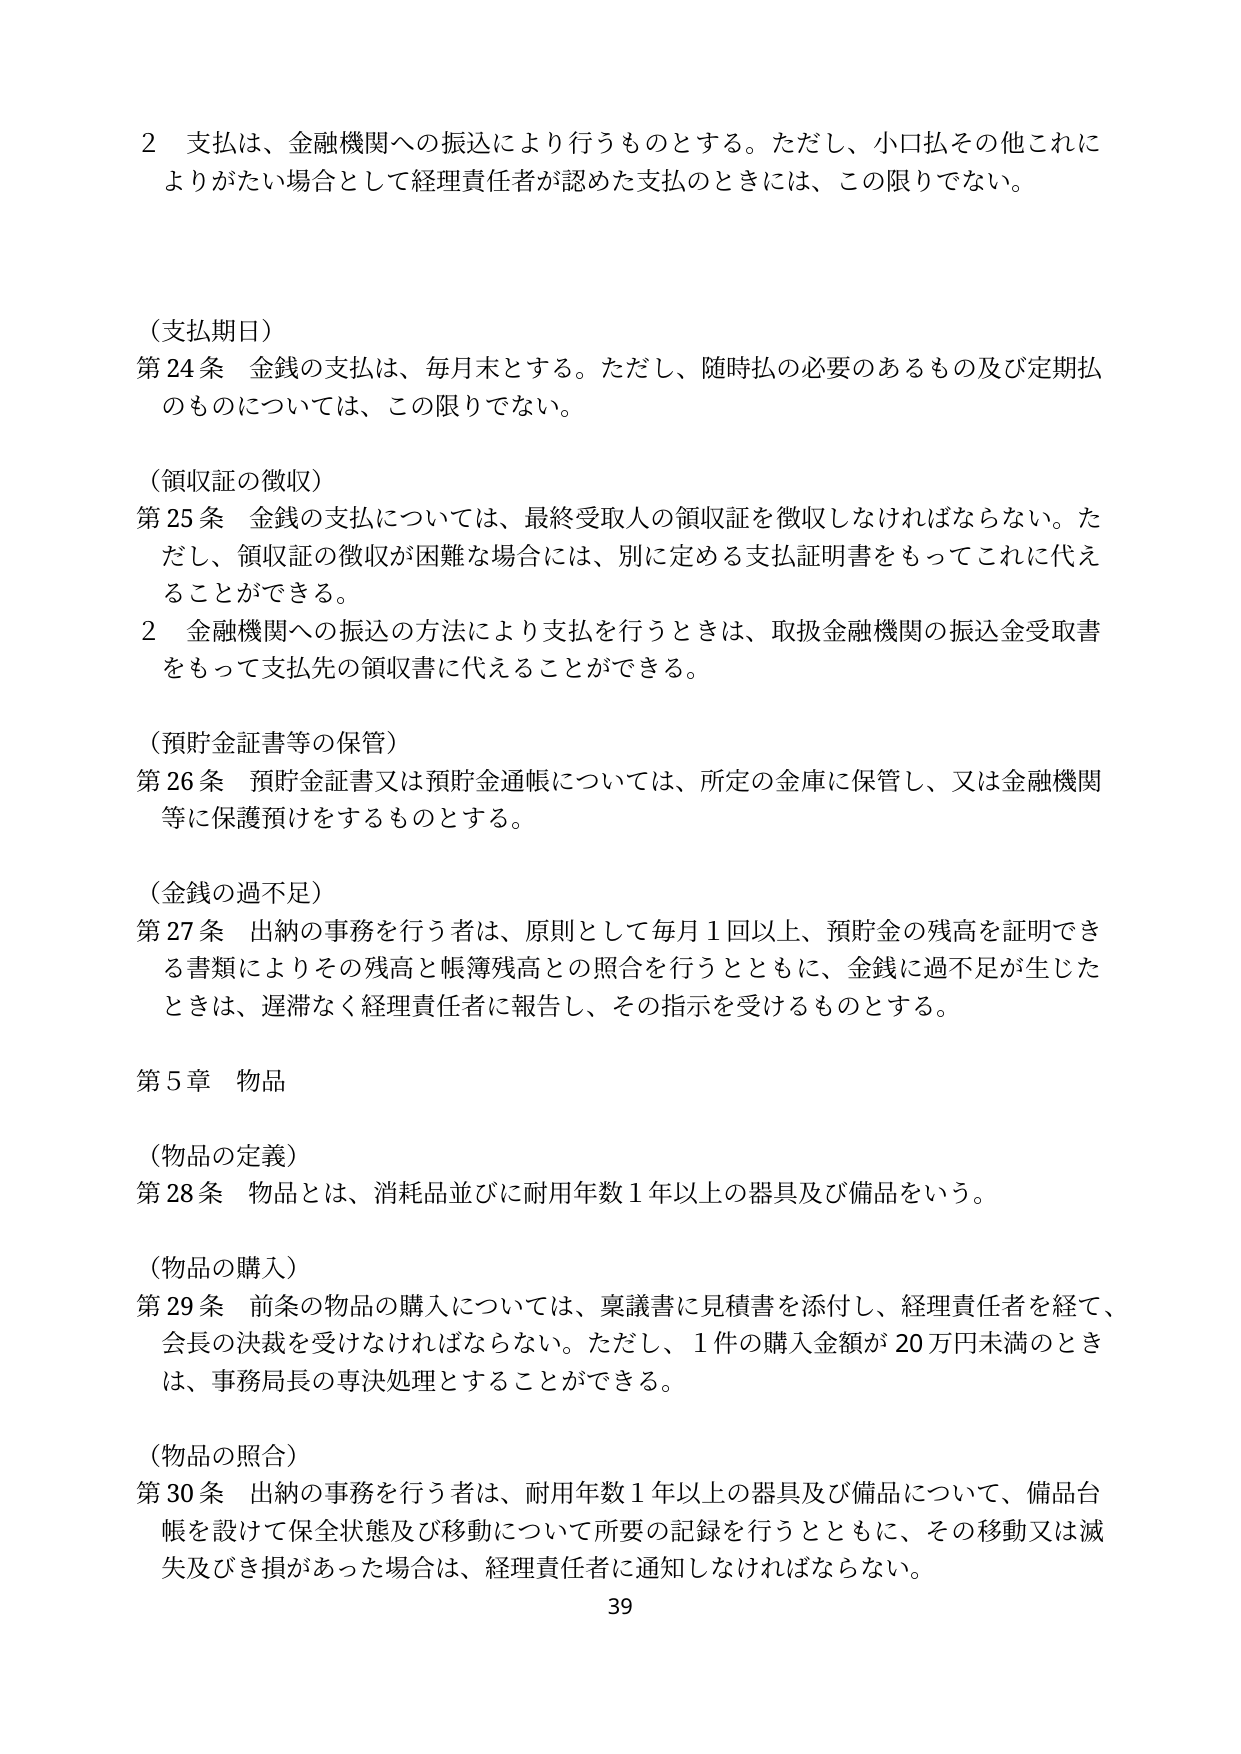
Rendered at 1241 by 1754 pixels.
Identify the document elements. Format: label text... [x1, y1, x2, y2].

text （物品の照合） [136, 1436, 1104, 1473]
text ２ 金融機関への振込の方法により支払を行うときは、取扱金融機関の振込金受取書をもって支払先の領収書に代えることができる。 [136, 611, 1104, 686]
text 第24条 金銭の支払は、毎月末とする。ただし、随時払の必要のあるもの及び定期払のものについては、この限りでない。 [136, 348, 1104, 423]
text （物品の購入） [136, 1248, 1104, 1286]
text （支払期日） [136, 311, 1104, 348]
text 第30条 出納の事務を行う者は、耐用年数１年以上の器具及び備品について、備品台帳を設けて保全状態及び移動について所要の記録を行うとともに、その移動又は滅失及びき損があった場合は、経理責任者に通知しなければならない。 [136, 1473, 1104, 1586]
text 第27条 出納の事務を行う者は、原則として毎月１回以上、預貯金の残高を証明できる書類によりその残高と帳簿残高との照合を行うとともに、金銭に過不足が生じたときは、遅滞なく経理責任者に報告し、その指示を受けるものとする。 [136, 911, 1104, 1023]
text （金銭の過不足） [136, 873, 1104, 911]
text 第29条 前条の物品の購入については、稟議書に見積書を添付し、経理責任者を経て、会長の決裁を受けなければならない。ただし、１件の購入金額が20万円未満のときは、事務局長の専決処理とすることができる。 [136, 1286, 1104, 1398]
text 第25条 金銭の支払については、最終受取人の領収証を徴収しなければならない。ただし、領収証の徴収が困難な場合には、別に定める支払証明書をもってこれに代えることができる。 [136, 498, 1104, 611]
text （領収証の徴収） [136, 461, 1104, 498]
text 第26条 預貯金証書又は預貯金通帳については、所定の金庫に保管し、又は金融機関等に保護預けをするものとする。 [136, 761, 1104, 836]
text ２ 支払は、金融機関への振込により行うものとする。ただし、小口払その他これによりがたい場合として経理責任者が認めた支払のときには、この限りでない。 [136, 123, 1104, 198]
text （預貯金証書等の保管） [136, 723, 1104, 761]
text 第28条 物品とは、消耗品並びに耐用年数１年以上の器具及び備品をいう。 [136, 1173, 1104, 1211]
text （物品の定義） [136, 1136, 1104, 1173]
text 第５章 物品 [136, 1061, 1104, 1098]
